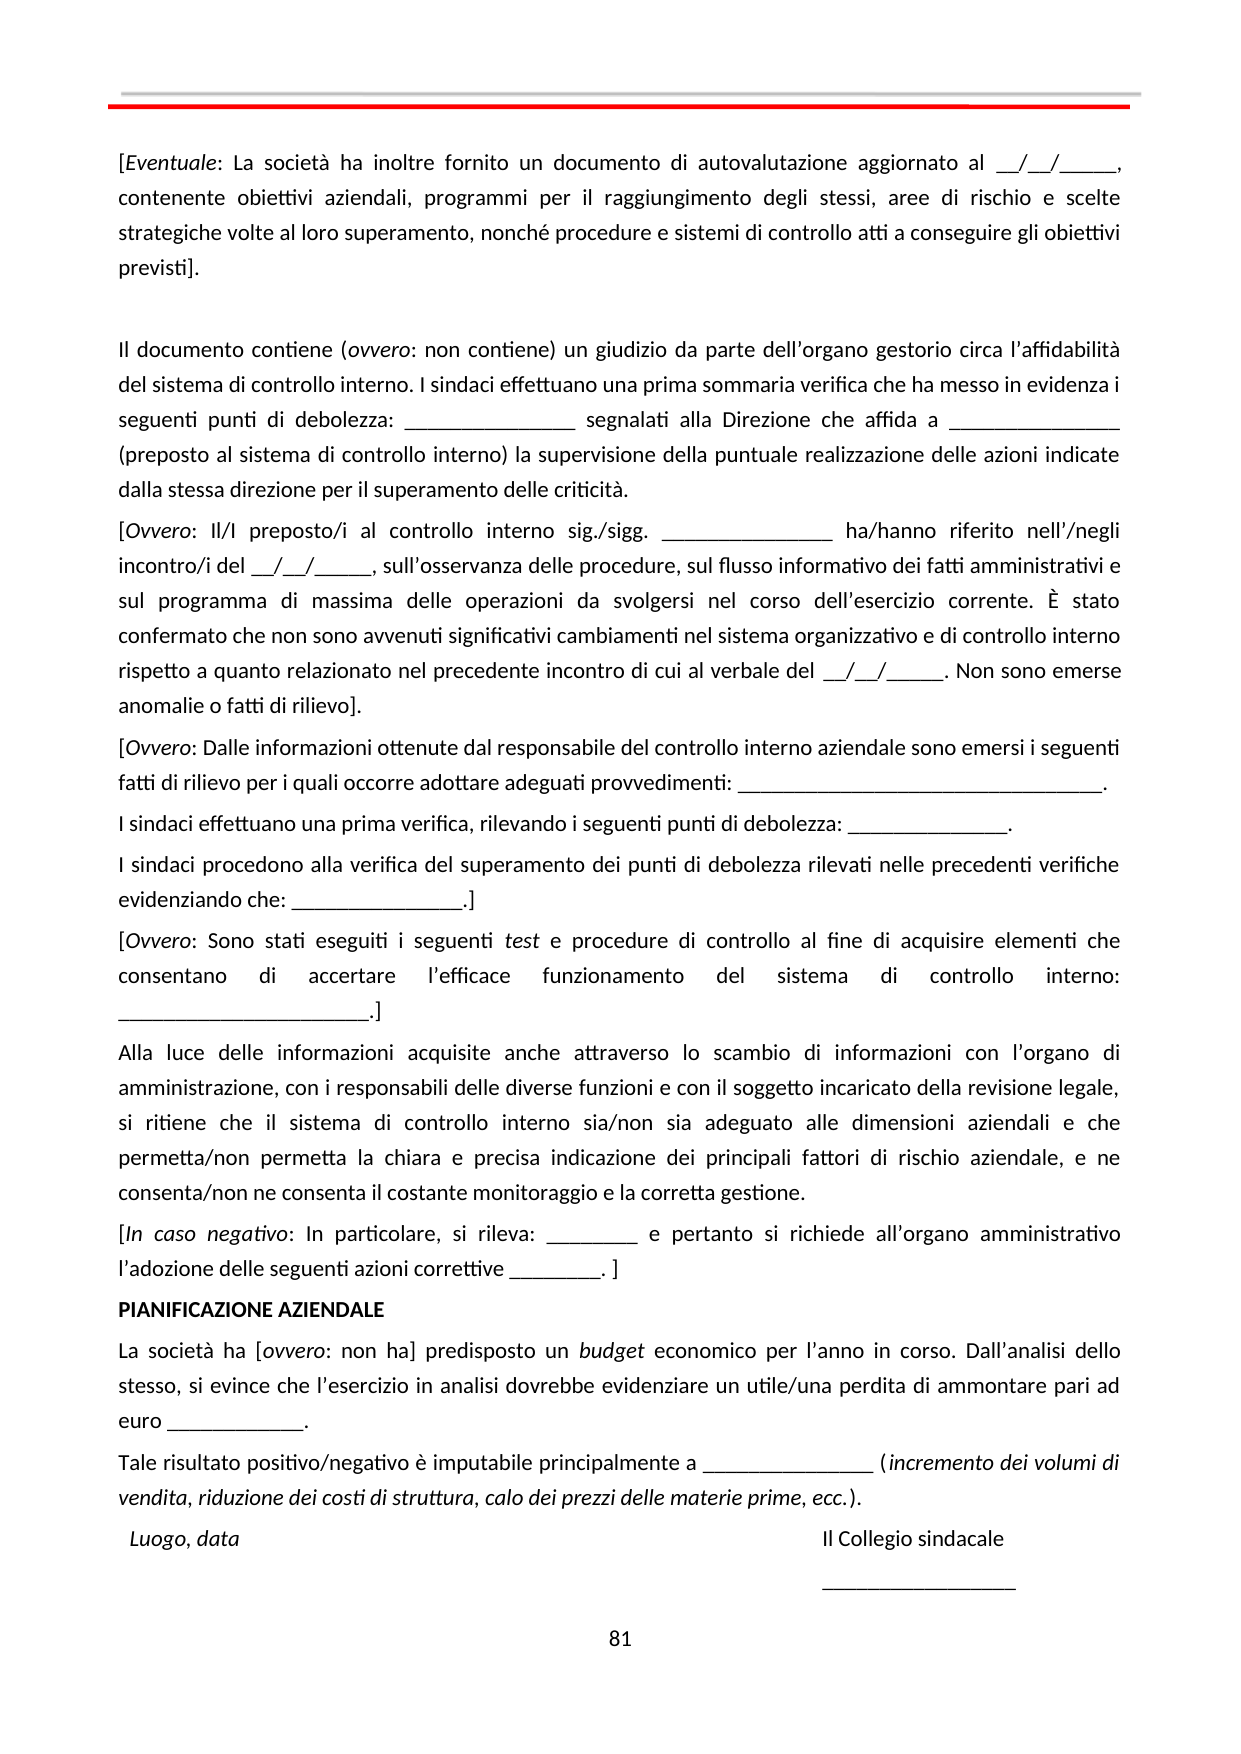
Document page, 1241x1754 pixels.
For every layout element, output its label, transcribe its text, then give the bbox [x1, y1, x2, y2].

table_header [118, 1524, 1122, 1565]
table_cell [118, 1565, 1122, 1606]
text I sindaci effettuano una prima verifica, rilevando i seguenti punti di debolezza: ______________. [118, 809, 1122, 837]
text Alla luce delle informazioni acquisite anche attraverso lo scambio di informazioni con l’organo di amministrazione, con i responsabili delle diverse funzioni e con il soggetto incaricato della revisione legale, si ritiene che il sistema di controllo interno sia/non sia adeguato alle dimensioni aziendali e che permetta/non permetta la chiara e precisa indicazione dei principali fattori di rischio aziendale, e ne consenta/non ne consenta il costante monitoraggio e la corretta gestione. [118, 1038, 1122, 1206]
text [Ovvero: Il/I preposto/i al controllo interno sig./sigg. _______________ ha/hanno riferito nell’/negli incontro/i del __/__/_____, sull’osservanza delle procedure, sul flusso informativo dei fatti amministrativi e sul programma di massima delle operazioni da svolgersi nel corso dell’esercizio corrente. È stato confermato che non sono avvenuti significativi cambiamenti nel sistema organizzativo e di controllo interno rispetto a quanto relazionato nel precedente incontro di cui al verbale del __/__/_____. Non sono emerse anomalie o fatti di rilievo]. [118, 516, 1122, 719]
text [In caso negativo: In particolare, si rileva: ________ e pertanto si richiede all’organo amministrativo l’adozione delle seguenti azioni correttive ________. ] [118, 1219, 1122, 1282]
text Il documento contiene (ovvero: non contiene) un giudizio da parte dell’organo gestorio circa l’affidabilità del sistema di controllo interno. I sindaci effettuano una prima sommaria verifica che ha messo in evidenza i seguenti punti di debolezza: _______________ segnalati alla Direzione che affida a _______________ (preposto al sistema di controllo interno) la supervisione della puntuale realizzazione delle azioni indicate dalla stessa direzione per il superamento delle criticità. [118, 335, 1122, 503]
text [Ovvero: Sono stati eseguiti i seguenti test e procedure di controllo al fine di acquisire elementi che consentano di accertare l’efficace funzionamento del sistema di controllo interno: ______________________.] [118, 926, 1122, 1024]
text [Eventuale: La società ha inoltre fornito un documento di autovalutazione aggiornato al __/__/_____, contenente obiettivi aziendali, programmi per il raggiungimento degli stessi, aree di rischio e scelte strategiche volte al loro superamento, nonché procedure e sistemi di controllo atti a conseguire gli obiettivi previsti]. [118, 148, 1122, 281]
text [Ovvero: Dalle informazioni ottenute dal responsabile del controllo interno aziendale sono emersi i seguenti fatti di rilievo per i quali occorre adottare adeguati provvedimenti: ________________________________. [118, 733, 1122, 796]
text La società ha [ovvero: non ha] predisposto un budget economico per l’anno in corso. Dall’analisi dello stesso, si evince che l’esercizio in analisi dovrebbe evidenziare un utile/una perdita di ammontare pari ad euro ____________. [118, 1336, 1122, 1434]
text Tale risultato positivo/negativo è imputabile principalmente a _______________ (incremento dei volumi di vendita, riduzione dei costi di struttura, calo dei prezzi delle materie prime, ecc.). [118, 1448, 1122, 1511]
text I sindaci procedono alla verifica del superamento dei punti di debolezza rilevati nelle precedenti verifiche evidenziando che: _______________.] [118, 850, 1122, 913]
text PIANIFICAZIONE AZIENDALE [118, 1295, 1122, 1323]
